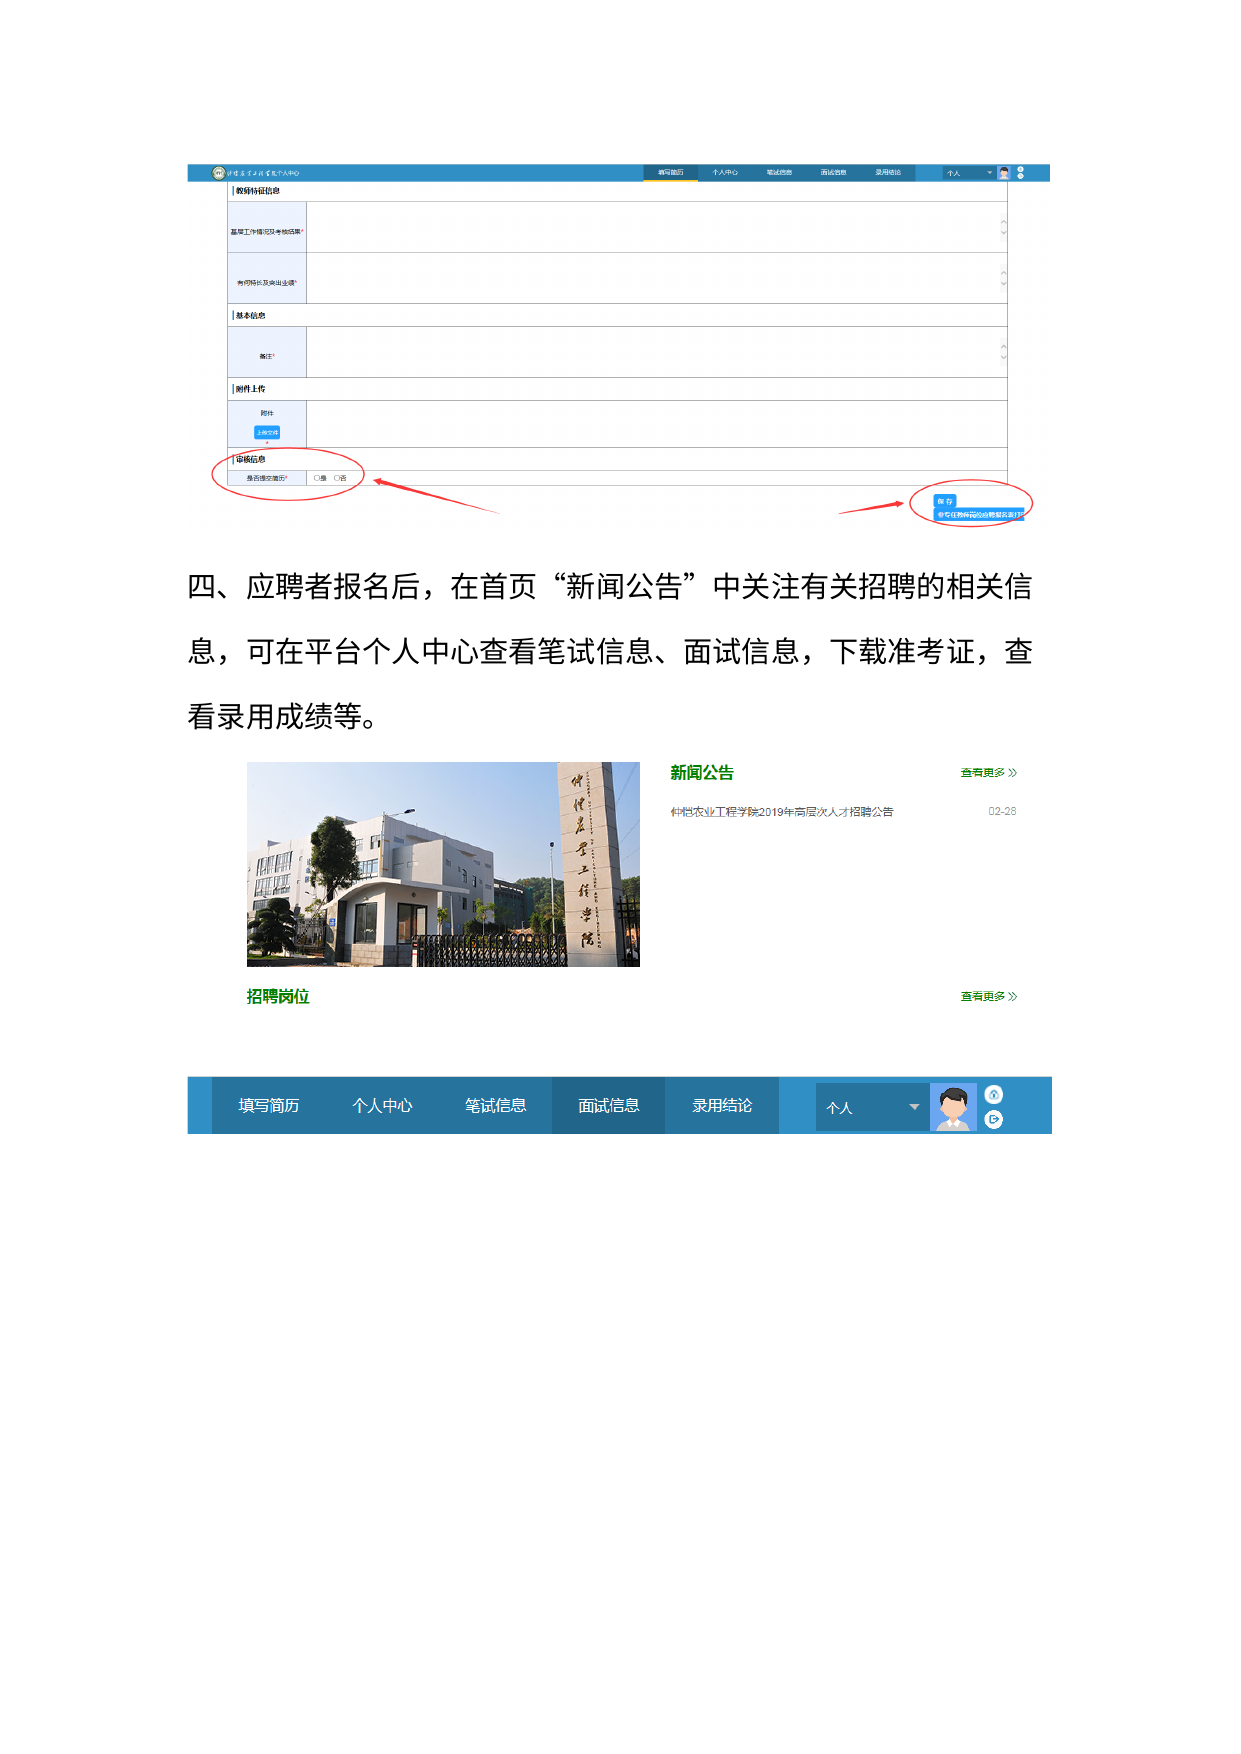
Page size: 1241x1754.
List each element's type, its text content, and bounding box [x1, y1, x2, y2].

picture [187, 747, 1052, 1018]
picture [187, 162, 1050, 531]
picture [187, 1072, 1052, 1134]
